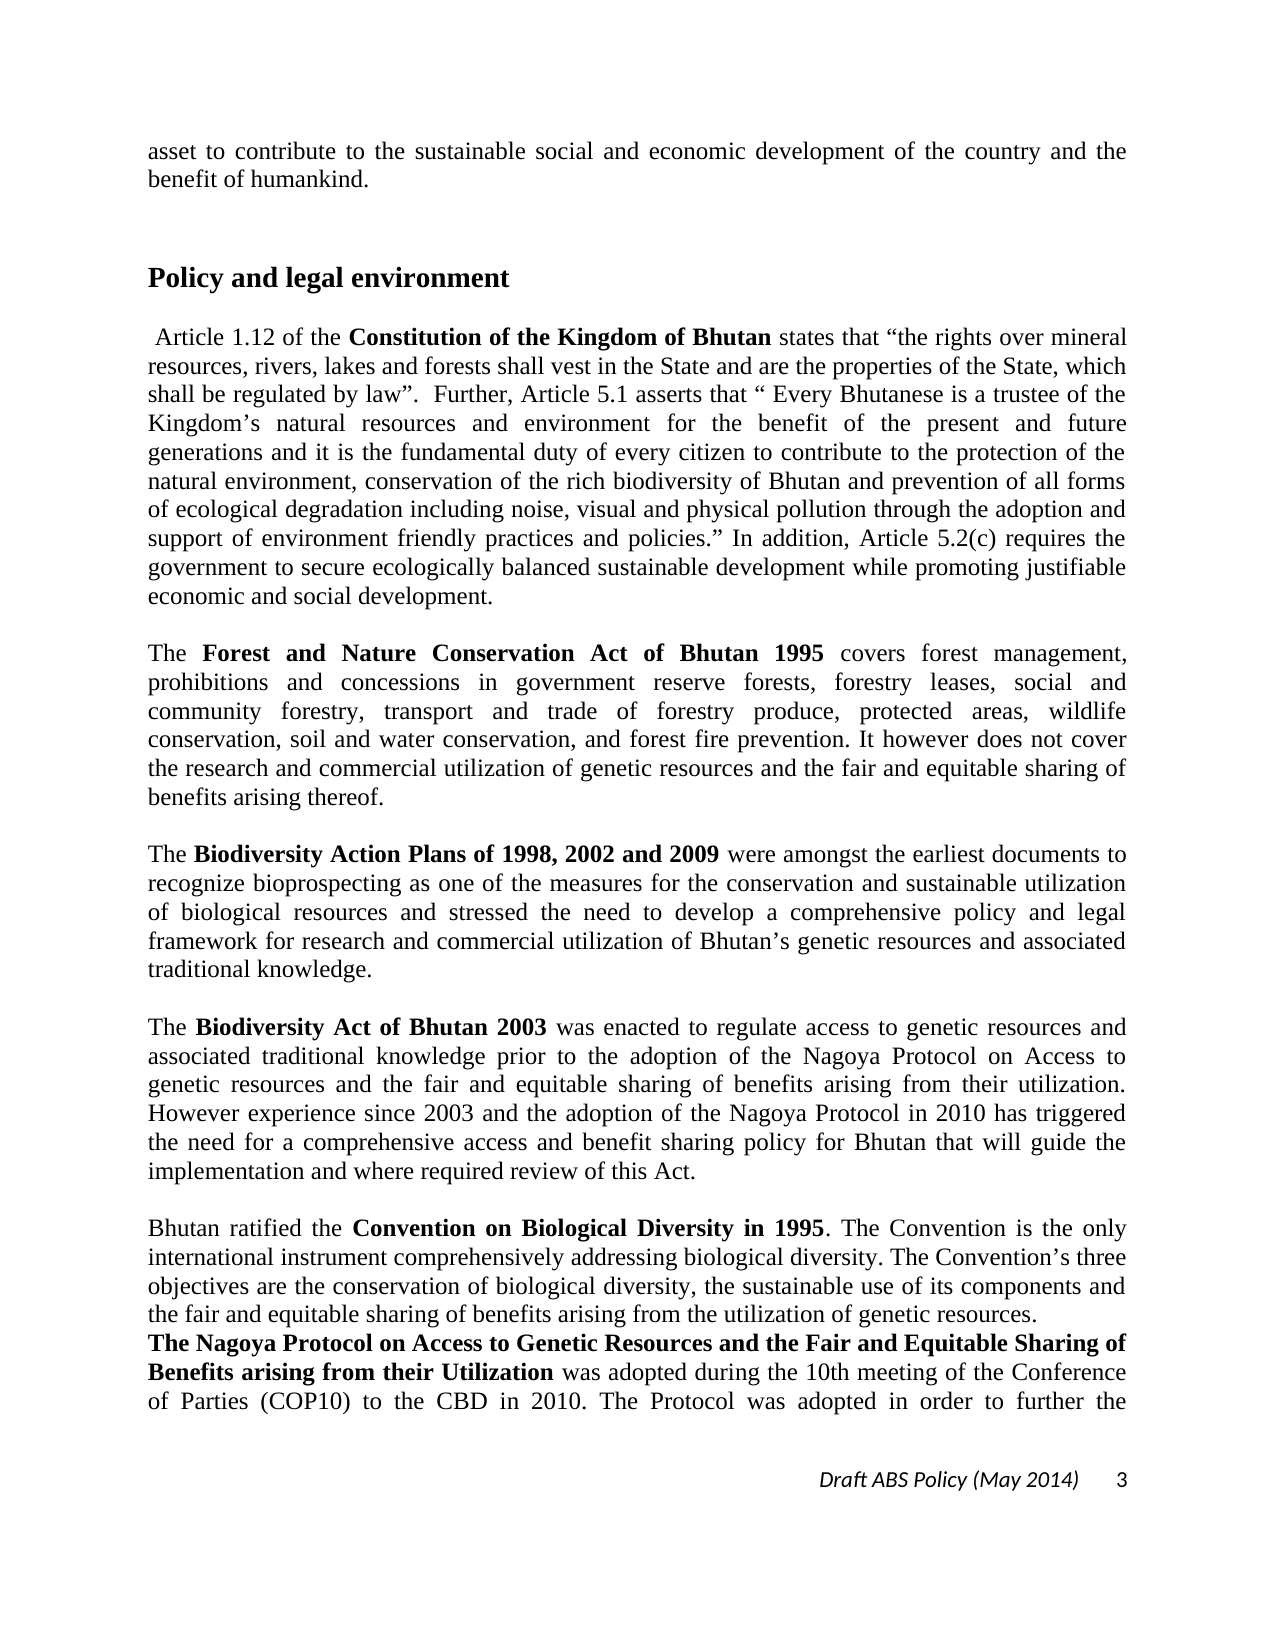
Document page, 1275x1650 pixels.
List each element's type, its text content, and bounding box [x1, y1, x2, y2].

text The Biodiversity Action Plans of 1998, 2002 and 2009 were amongst the earliest documents to recognize bioprospecting as one of the measures for the conservation and sustainable utilization of biological resources and stressed the need to develop a comprehensive policy and legal framework for research and commercial utilization of Bhutan’s genetic resources and associated traditional knowledge. [148, 839, 1127, 983]
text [148, 1328, 1127, 1414]
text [148, 136, 1127, 193]
text The Biodiversity Act of Bhutan 2003 was enacted to regulate access to genetic resources and associated traditional knowledge prior to the adoption of the Nagoya Protocol on Access to genetic resources and the fair and equitable sharing of benefits arising from their utilization. However experience since 2003 and the adoption of the Nagoya Protocol in 2010 has triggered the need for a comprehensive access and benefit sharing policy for Bhutan that will guide the implementation and where required review of this Act. [148, 1012, 1127, 1184]
text Article 1.12 of the Constitution of the Kingdom of Bhutan states that “the rights over mineral resources, rivers, lakes and forests shall vest in the State and are the properties of the State, which shall be regulated by law”. Further, Article 5.1 asserts that “ Every Bhutanese is a trustee of the Kingdom’s natural resources and environment for the benefit of the present and future generations and it is the fundamental duty of every citizen to contribute to the protection of the natural environment, conservation of the rich biodiversity of Bhutan and prevention of all forms of ecological degradation including noise, visual and physical pollution through the adoption and support of environment friendly practices and policies.” In addition, Article 5.2(c) requires the government to secure ecologically balanced sustainable development while promoting justifiable economic and social development. [148, 322, 1127, 609]
text Bhutan ratified the Convention on Biological Diversity in 1995. The Convention is the only international instrument comprehensively addressing biological diversity. The Convention’s three objectives are the conservation of biological diversity, the sustainable use of its components and the fair and equitable sharing of benefits arising from the utilization of genetic resources. [148, 1213, 1127, 1328]
text The Forest and Nature Conservation Act of Bhutan 1995 covers forest management, prohibitions and concessions in government reserve forests, forestry leases, social and community forestry, transport and trade of forestry produce, protected areas, wildlife conservation, soil and water conservation, and forest fire prevention. It however does not cover the research and commercial utilization of genetic resources and the fair and equitable sharing of benefits arising thereof. [148, 638, 1127, 811]
text Policy and legal environment [148, 260, 1127, 294]
